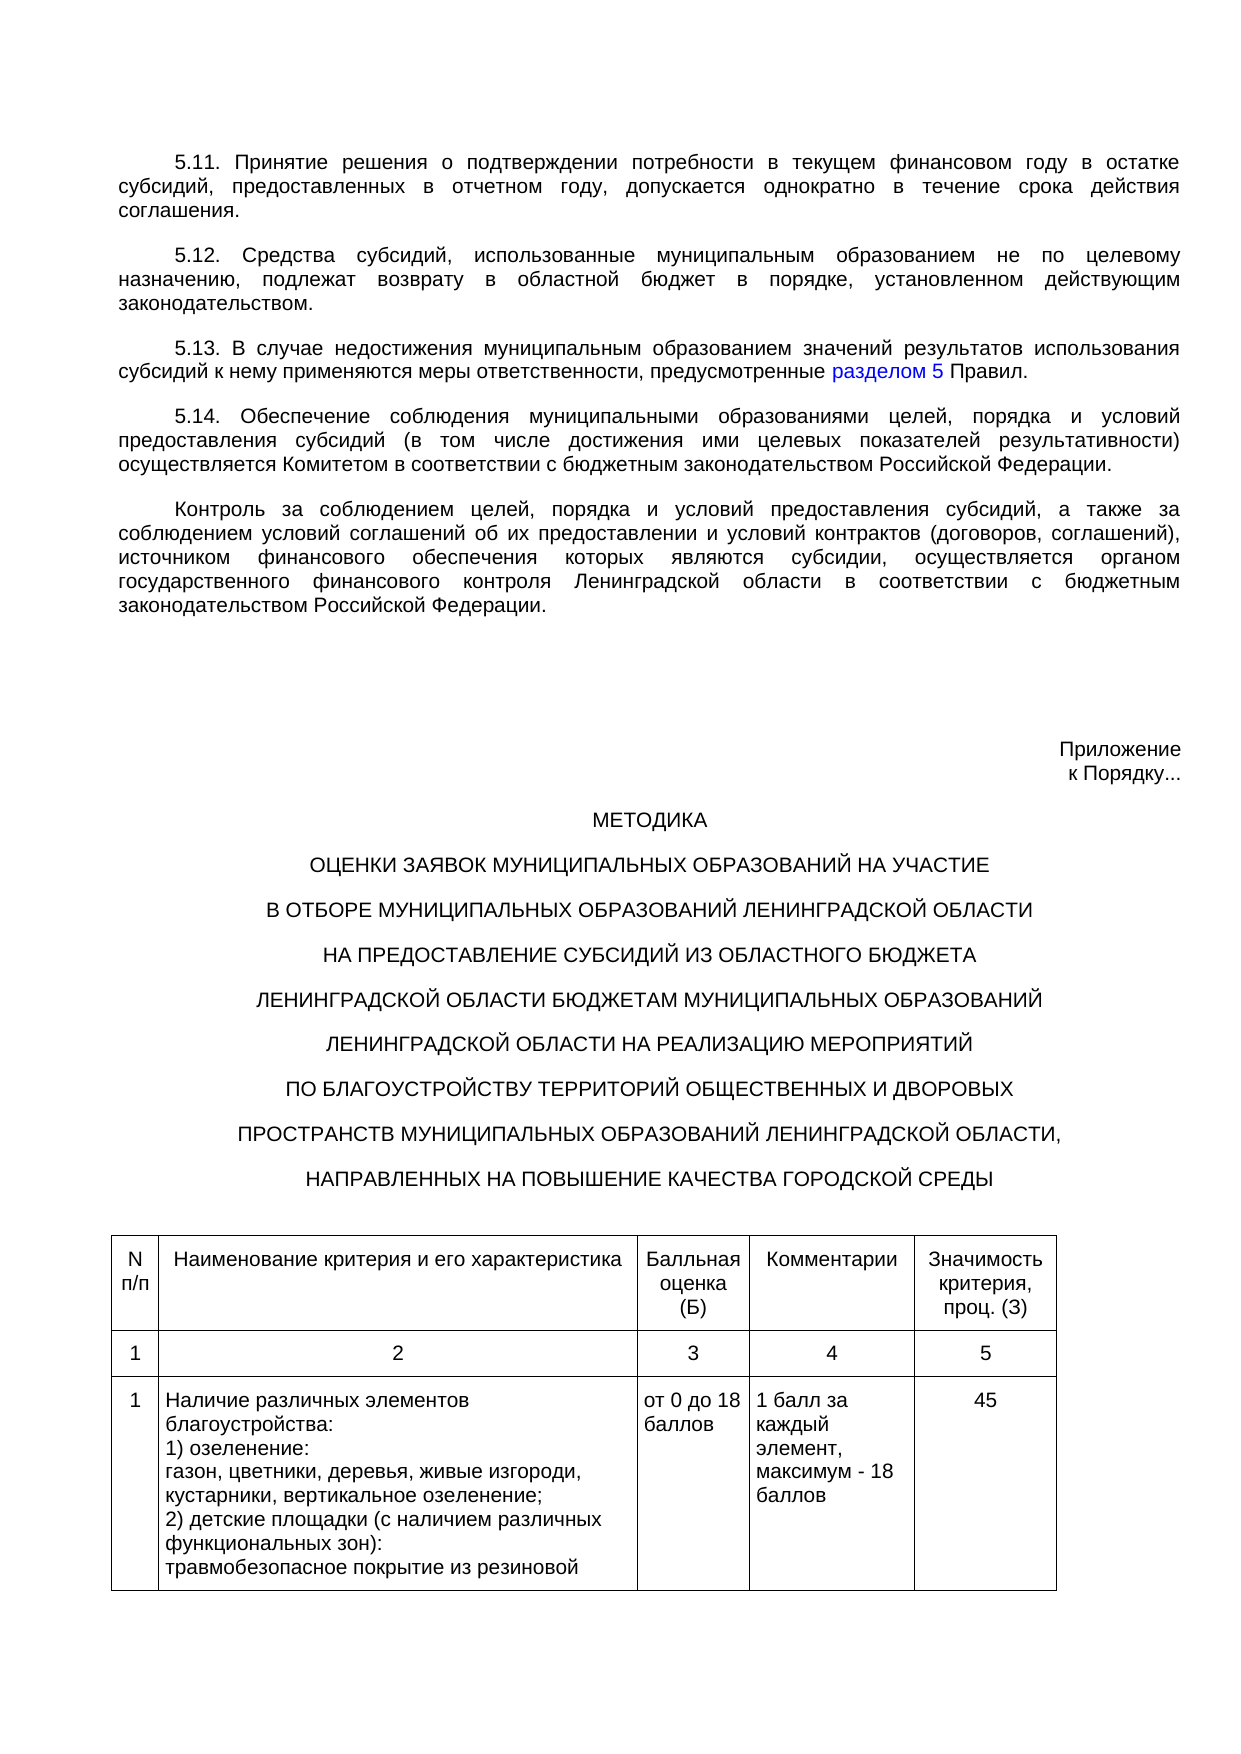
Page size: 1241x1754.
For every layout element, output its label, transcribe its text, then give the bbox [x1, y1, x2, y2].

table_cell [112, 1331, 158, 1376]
text 5.11. Принятие решения о подтверждении потребности в текущем финансовом году в остатке субсидий, предоставленных в отчетном году, допускается однократно в течение срока действия соглашения. [118, 150, 1181, 222]
text ЛЕНИНГРАДСКОЙ ОБЛАСТИ НА РЕАЛИЗАЦИЮ МЕРОПРИЯТИЙ [118, 1032, 1181, 1056]
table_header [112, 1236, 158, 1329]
text МЕТОДИКА [118, 808, 1181, 832]
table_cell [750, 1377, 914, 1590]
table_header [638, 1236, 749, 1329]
text Контроль за соблюдением целей, порядка и условий предоставления субсидий, а также за соблюдением условий соглашений об их предоставлении и условий контрактов (договоров, соглашений), источником финансового обеспечения которых являются субсидии, осуществляется органом государственного финансового контроля Ленинградской области в соответствии с бюджетным законодательством Российской Федерации. [118, 497, 1181, 617]
text В ОТБОРЕ МУНИЦИПАЛЬНЫХ ОБРАЗОВАНИЙ ЛЕНИНГРАДСКОЙ ОБЛАСТИ [118, 898, 1181, 922]
text 5.14. Обеспечение соблюдения муниципальными образованиями целей, порядка и условий предоставления субсидий (в том числе достижения ими целевых показателей результативности) осуществляется Комитетом в соответствии с бюджетным законодательством Российской Федерации. [118, 404, 1181, 476]
text ПО БЛАГОУСТРОЙСТВУ ТЕРРИТОРИЙ ОБЩЕСТВЕННЫХ И ДВОРОВЫХ [118, 1077, 1181, 1101]
text Приложение [118, 736, 1181, 760]
text ПРОСТРАНСТВ МУНИЦИПАЛЬНЫХ ОБРАЗОВАНИЙ ЛЕНИНГРАДСКОЙ ОБЛАСТИ, [118, 1122, 1181, 1146]
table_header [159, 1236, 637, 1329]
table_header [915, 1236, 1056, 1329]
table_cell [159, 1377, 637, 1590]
text к Порядку... [118, 760, 1181, 784]
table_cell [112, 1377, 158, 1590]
text ЛЕНИНГРАДСКОЙ ОБЛАСТИ БЮДЖЕТАМ МУНИЦИПАЛЬНЫХ ОБРАЗОВАНИЙ [118, 987, 1181, 1011]
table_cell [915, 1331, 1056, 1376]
text ОЦЕНКИ ЗАЯВОК МУНИЦИПАЛЬНЫХ ОБРАЗОВАНИЙ НА УЧАСТИЕ [118, 853, 1181, 877]
text 5.13. В случае недостижения муниципальным образованием значений результатов использования субсидий к нему применяются меры ответственности, предусмотренные разделом 5 Правил. [118, 335, 1181, 383]
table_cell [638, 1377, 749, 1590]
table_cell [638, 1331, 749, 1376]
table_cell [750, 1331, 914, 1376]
text НАПРАВЛЕННЫХ НА ПОВЫШЕНИЕ КАЧЕСТВА ГОРОДСКОЙ СРЕДЫ [118, 1167, 1181, 1191]
text 5.12. Средства субсидий, использованные муниципальным образованием не по целевому назначению, подлежат возврату в областной бюджет в порядке, установленном действующим законодательством. [118, 243, 1181, 314]
text НА ПРЕДОСТАВЛЕНИЕ СУБСИДИЙ ИЗ ОБЛАСТНОГО БЮДЖЕТА [118, 943, 1181, 967]
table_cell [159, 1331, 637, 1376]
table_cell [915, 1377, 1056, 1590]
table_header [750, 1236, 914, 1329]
